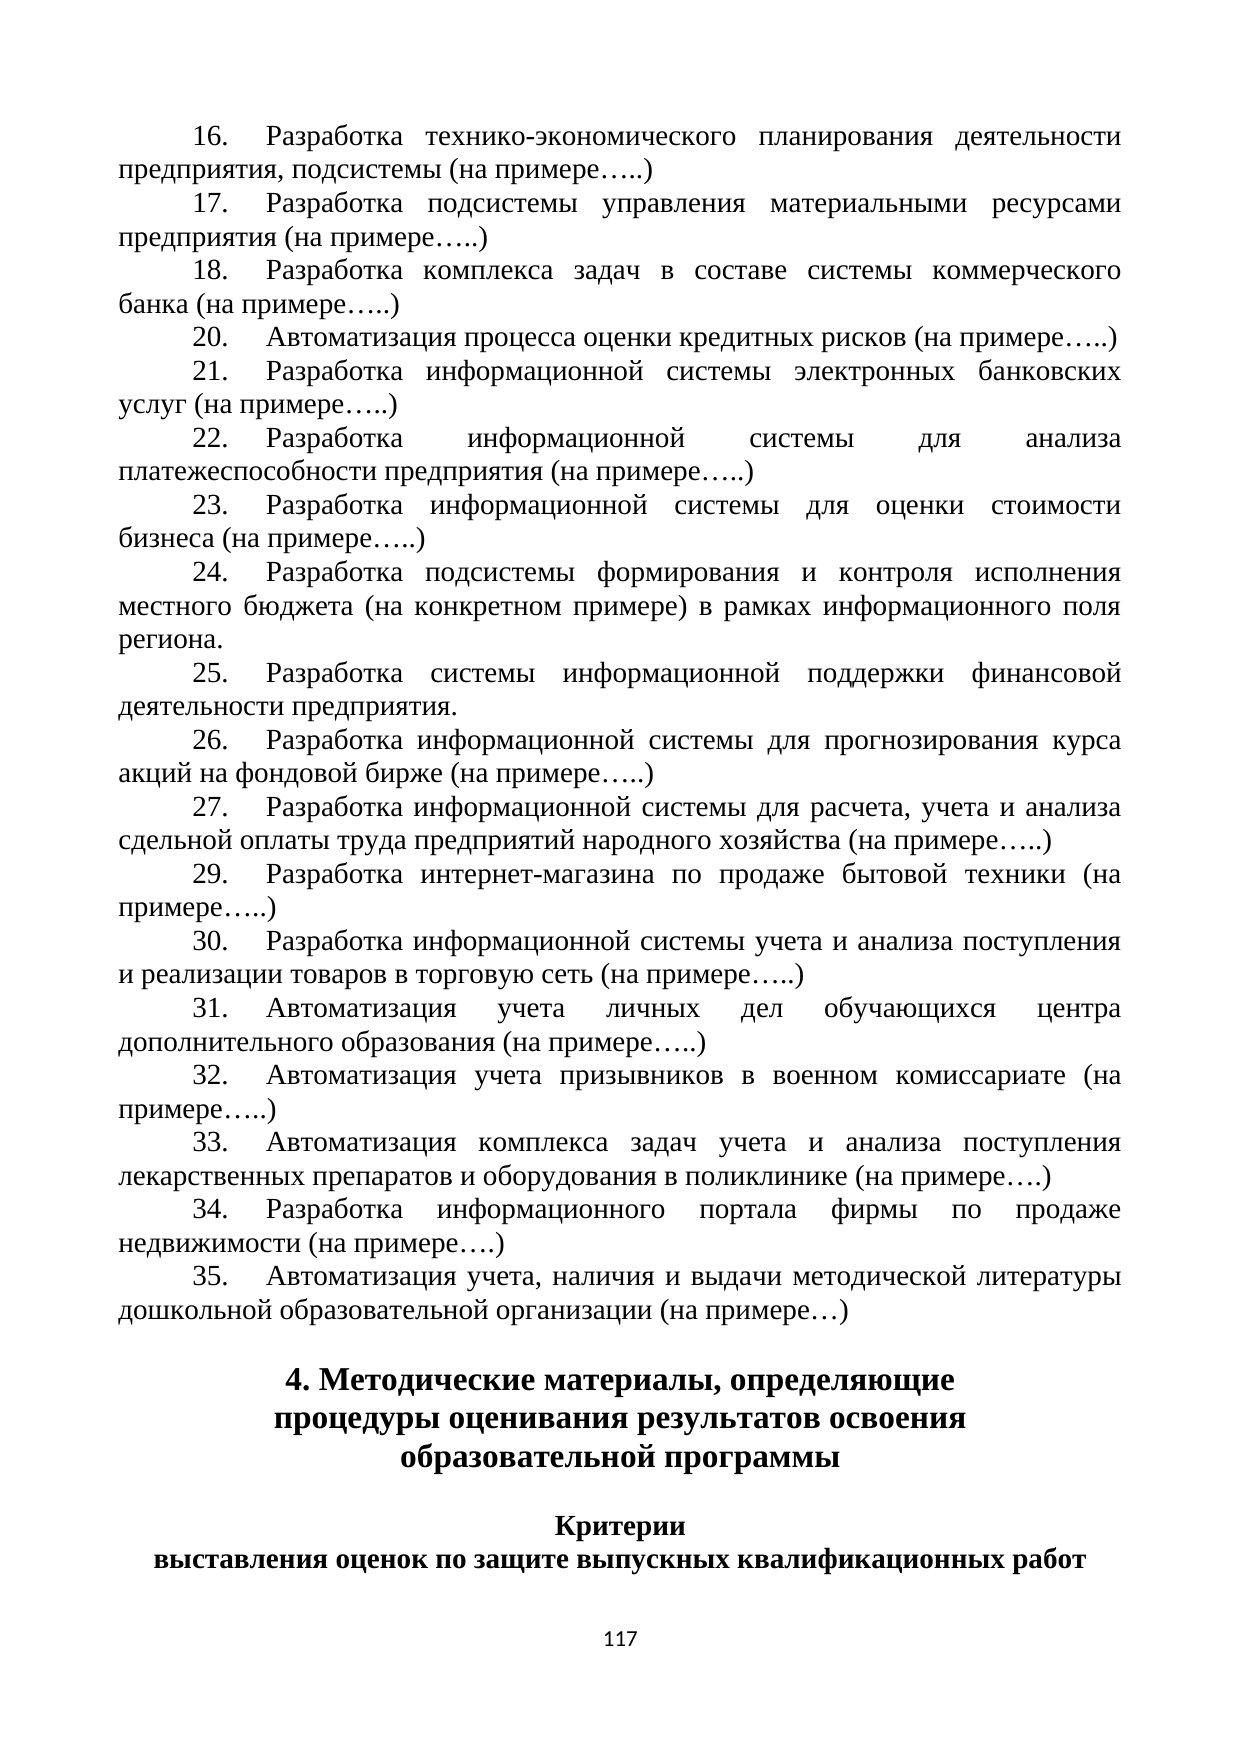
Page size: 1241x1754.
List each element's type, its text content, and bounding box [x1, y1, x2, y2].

text 33. Автоматизация комплекса задач учета и анализа поступления лекарственных препаратов и оборудования в поликлинике (на примере….) [118, 1124, 1122, 1191]
text 16. Разработка технико-экономического планирования деятельности предприятия, подсистемы (на примере…..) [118, 118, 1122, 185]
text 31. Автоматизация учета личных дел обучающихся центра дополнительного образования (на примере…..) [118, 990, 1122, 1057]
text 30. Разработка информационной системы учета и анализа поступления и реализации товаров в торговую сеть (на примере…..) [118, 923, 1122, 990]
text процедуры оценивания результатов освоения [118, 1397, 1122, 1436]
text 22. Разработка информационной системы для анализа платежеспособности предприятия (на примере…..) [118, 420, 1122, 487]
text 35. Автоматизация учета, наличия и выдачи методической литературы дошкольной образовательной организации (на примере…) [118, 1258, 1122, 1326]
text 23. Разработка информационной системы для оценки стоимости бизнеса (на примере…..) [118, 487, 1122, 554]
text 21. Разработка информационной системы электронных банковских услуг (на примере…..) [118, 353, 1122, 420]
text 29. Разработка интернет-магазина по продаже бытовой техники (на примере…..) [118, 856, 1122, 923]
text 24. Разработка подсистемы формирования и контроля исполнения местного бюджета (на конкретном примере) в рамках информационного поля региона. [118, 554, 1122, 655]
text 4. Методические материалы, определяющие [118, 1359, 1122, 1397]
text выставления оценок по защите выпускных квалификационных работ [118, 1541, 1122, 1575]
text 34. Разработка информационного портала фирмы по продаже недвижимости (на примере….) [118, 1191, 1122, 1258]
text образовательной программы [118, 1436, 1122, 1474]
text 18. Разработка комплекса задач в составе системы коммерческого банка (на примере…..) [118, 252, 1122, 319]
text 32. Автоматизация учета призывников в военном комиссариате (на примере…..) [118, 1057, 1122, 1124]
text Критерии [118, 1508, 1122, 1541]
text 27. Разработка информационной системы для расчета, учета и анализа сдельной оплаты труда предприятий народного хозяйства (на примере…..) [118, 789, 1122, 856]
text 17. Разработка подсистемы управления материальными ресурсами предприятия (на примере…..) [118, 185, 1122, 252]
text 25. Разработка системы информационной поддержки финансовой деятельности предприятия. [118, 655, 1122, 722]
text 20. Автоматизация процесса оценки кредитных рисков (на примере…..) [118, 319, 1122, 353]
text 26. Разработка информационной системы для прогнозирования курса акций на фондовой бирже (на примере…..) [118, 722, 1122, 789]
